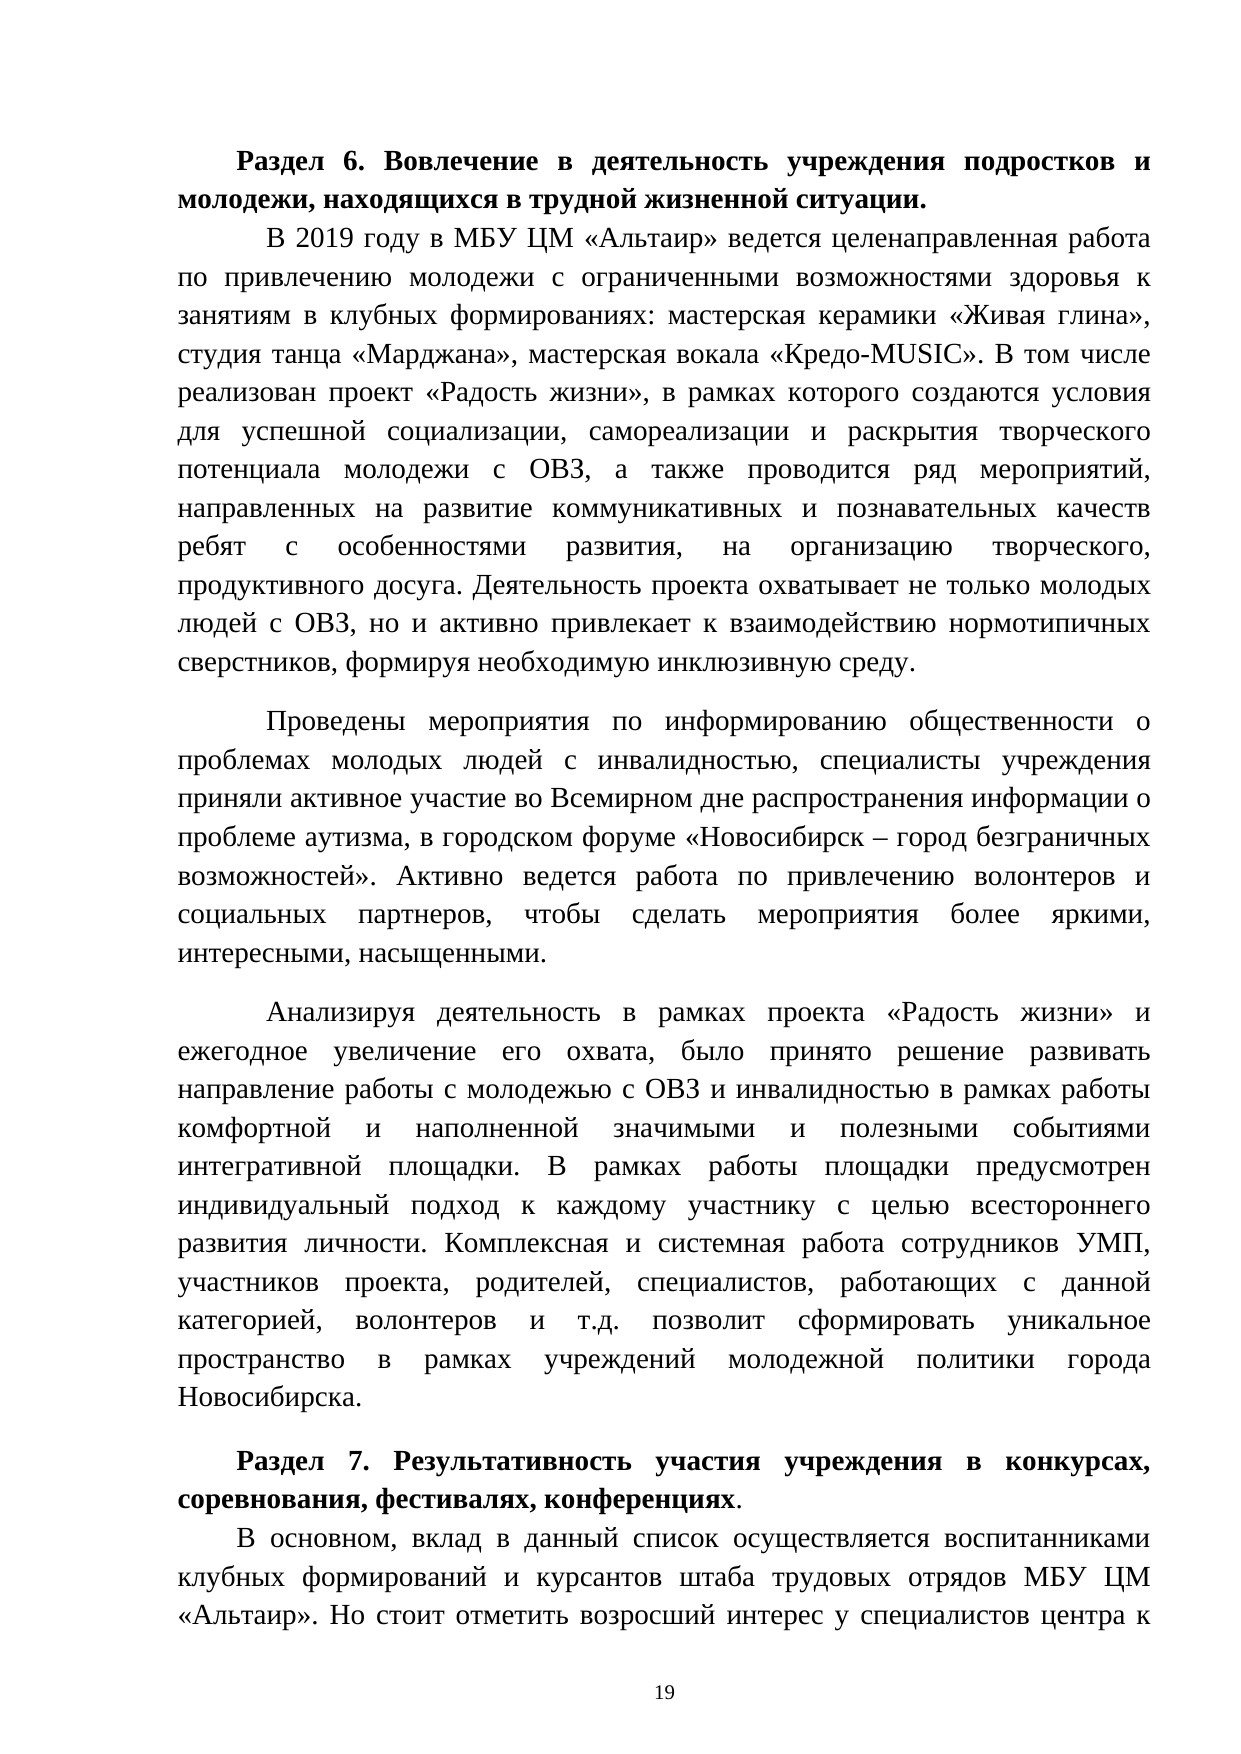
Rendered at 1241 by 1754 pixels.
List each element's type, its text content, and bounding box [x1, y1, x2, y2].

list Раздел 6. Вовлечение в деятельность учреждения подростков и молодежи, находящихся в трудной жизненной ситуации. [177, 143, 1152, 215]
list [177, 1520, 1152, 1631]
list Раздел 7. Результативность участия учреждения в конкурсах, соревнования, фестивалях, конференциях. [177, 1443, 1152, 1515]
text В 2019 году в МБУ ЦМ «Альтаир» ведется целенаправленная работа по привлечению молодежи с ограниченными возможностями здоровья к занятиям в клубных формированиях: мастерская керамики «Живая глина», студия танца «Марджана», мастерская вокала «Кредо-MUSIC». В том числе реализован проект «Радость жизни», в рамках которого создаются условия для успешной социализации, самореализации и раскрытия творческого потенциала молодежи с ОВЗ, а также проводится ряд мероприятий, направленных на развитие коммуникативных и познавательных качеств ребят с особенностями развития, на организацию творческого, продуктивного досуга. Деятельность проекта охватывает не только молодых людей с ОВЗ, но и активно привлекает к взаимодействию нормотипичных сверстников, формируя необходимую инклюзивную среду. [177, 220, 1152, 678]
text Анализируя деятельность в рамках проекта «Радость жизни» и ежегодное увеличение его охвата, было принято решение развивать направление работы с молодежью с ОВЗ и инвалидностью в рамках работы комфортной и наполненной значимыми и полезными событиями интегративной площадки. В рамках работы площадки предусмотрен индивидуальный подход к каждому участнику с целью всестороннего развития личности. Комплексная и системная работа сотрудников УМП, участников проекта, родителей, специалистов, работающих с данной категорией, волонтеров и т.д. позволит сформировать уникальное пространство в рамках учреждений молодежной политики города Новосибирска. [177, 994, 1152, 1413]
text Проведены мероприятия по информированию общественности о проблемах молодых людей с инвалидностью, специалисты учреждения приняли активное участие во Всемирном дне распространения информации о проблеме аутизма, в городском форуме «Новосибирск – город безграничных возможностей». Активно ведется работа по привлечению волонтеров и социальных партнеров, чтобы сделать мероприятия более яркими, интересными, насыщенными. [177, 703, 1152, 968]
